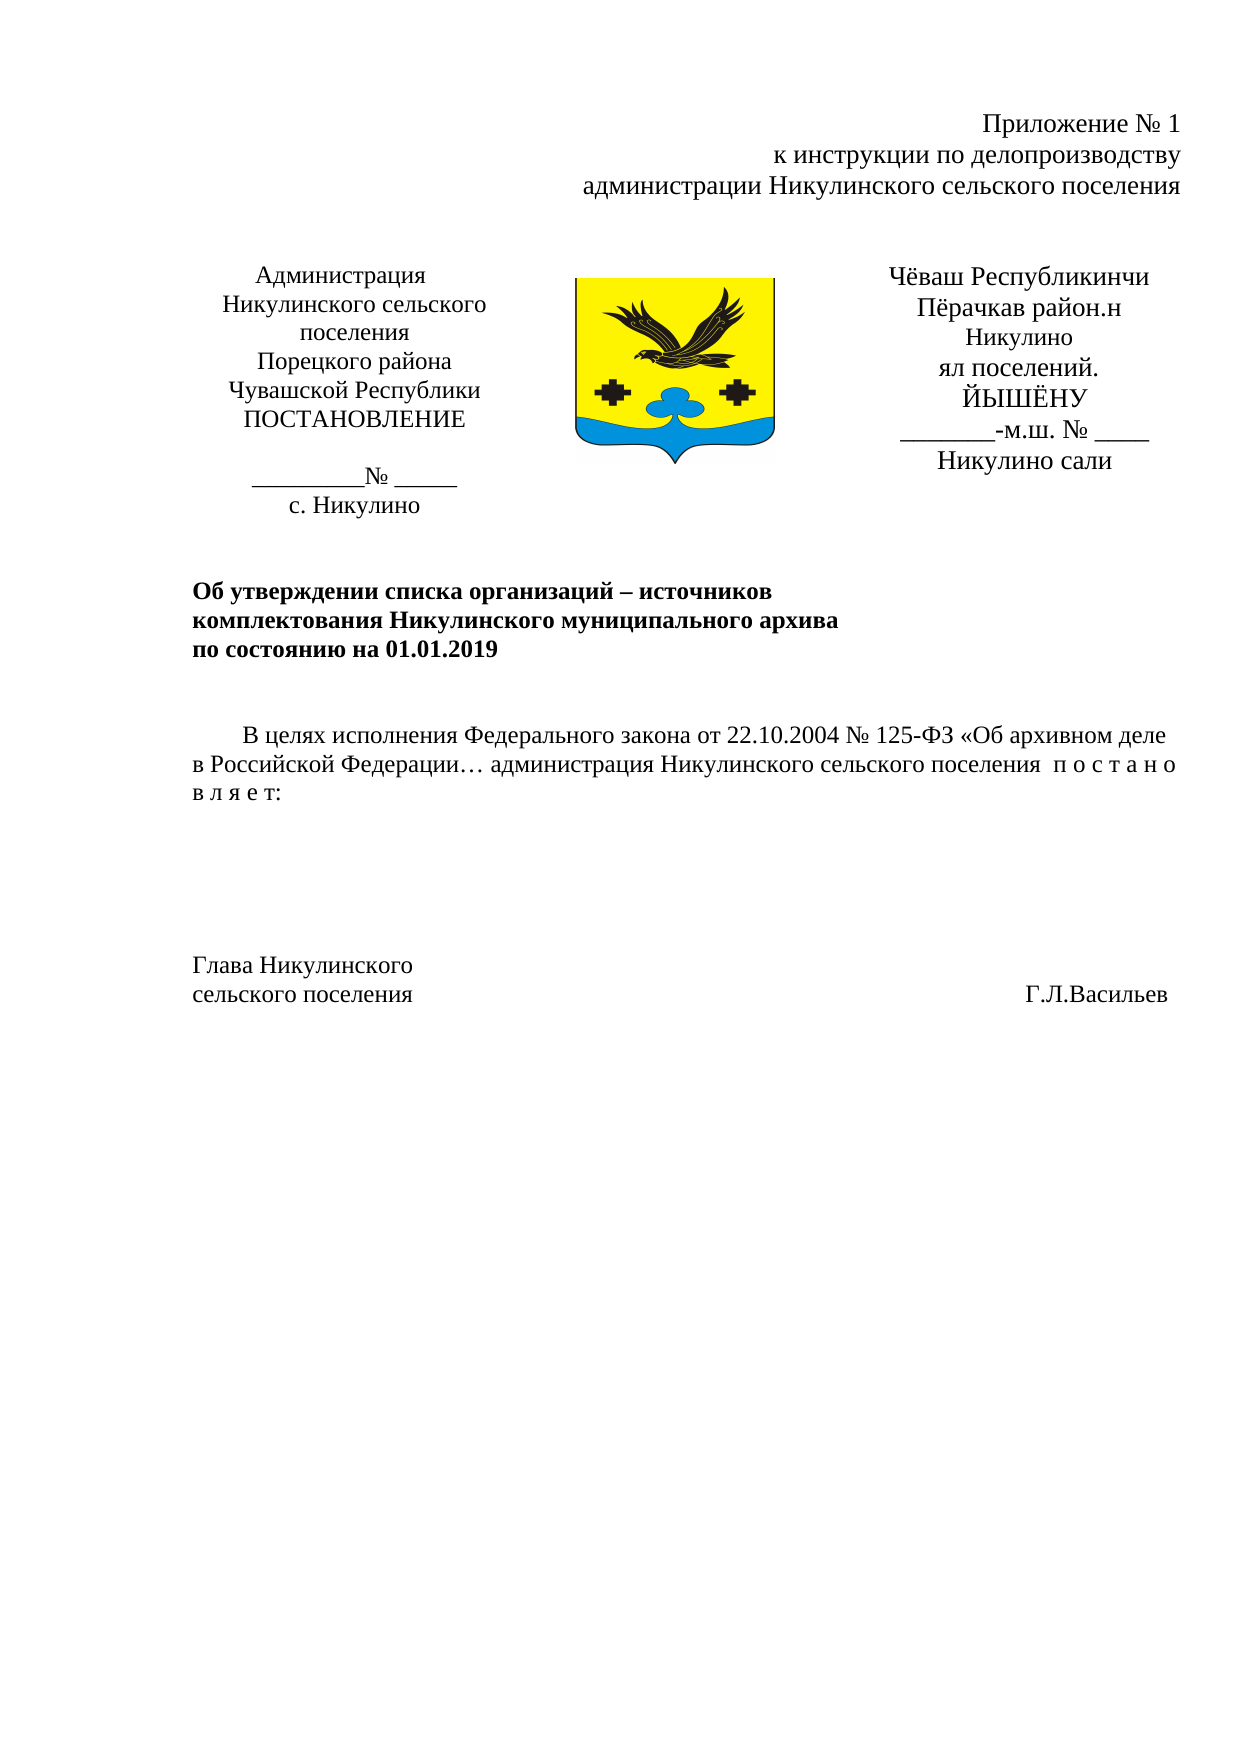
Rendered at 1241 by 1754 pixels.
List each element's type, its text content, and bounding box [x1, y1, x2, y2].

text В целях исполнения Федерального закона от 22.10.2004 № 125-ФЗ «Об архивном деле в Российской Федерации… администрация Никулинского сельского поселения п о с т а н о в л я е т: [192, 720, 1181, 806]
text Приложение № 1 [192, 107, 1181, 138]
text Об утверждении списка организаций – источников [192, 576, 1181, 605]
table_header Чёваш Республикинчи Пёрачкав район.н Никулино ял поселений. ЙЫШЁНУ _______-м.ш. № ____ Никулино сали [827, 260, 1211, 547]
picture [575, 278, 775, 464]
text администрации Никулинского сельского поселения [192, 169, 1181, 200]
text к инструкции по делопроизводству [192, 138, 1181, 169]
text Глава Никулинского [192, 950, 1181, 979]
table_header [546, 260, 827, 547]
text сельского поселения Г.Л.Васильев [192, 979, 1181, 1007]
text по состоянию на 01.01.2019 [192, 634, 1181, 662]
text комплектования Никулинского муниципального архива [192, 605, 1181, 634]
table_header Администрация Никулинского сельского поселения Порецкого района Чувашской Республики ПОСТАНОВЛЕНИЕ _________№ _____ с. Никулино [163, 260, 546, 547]
